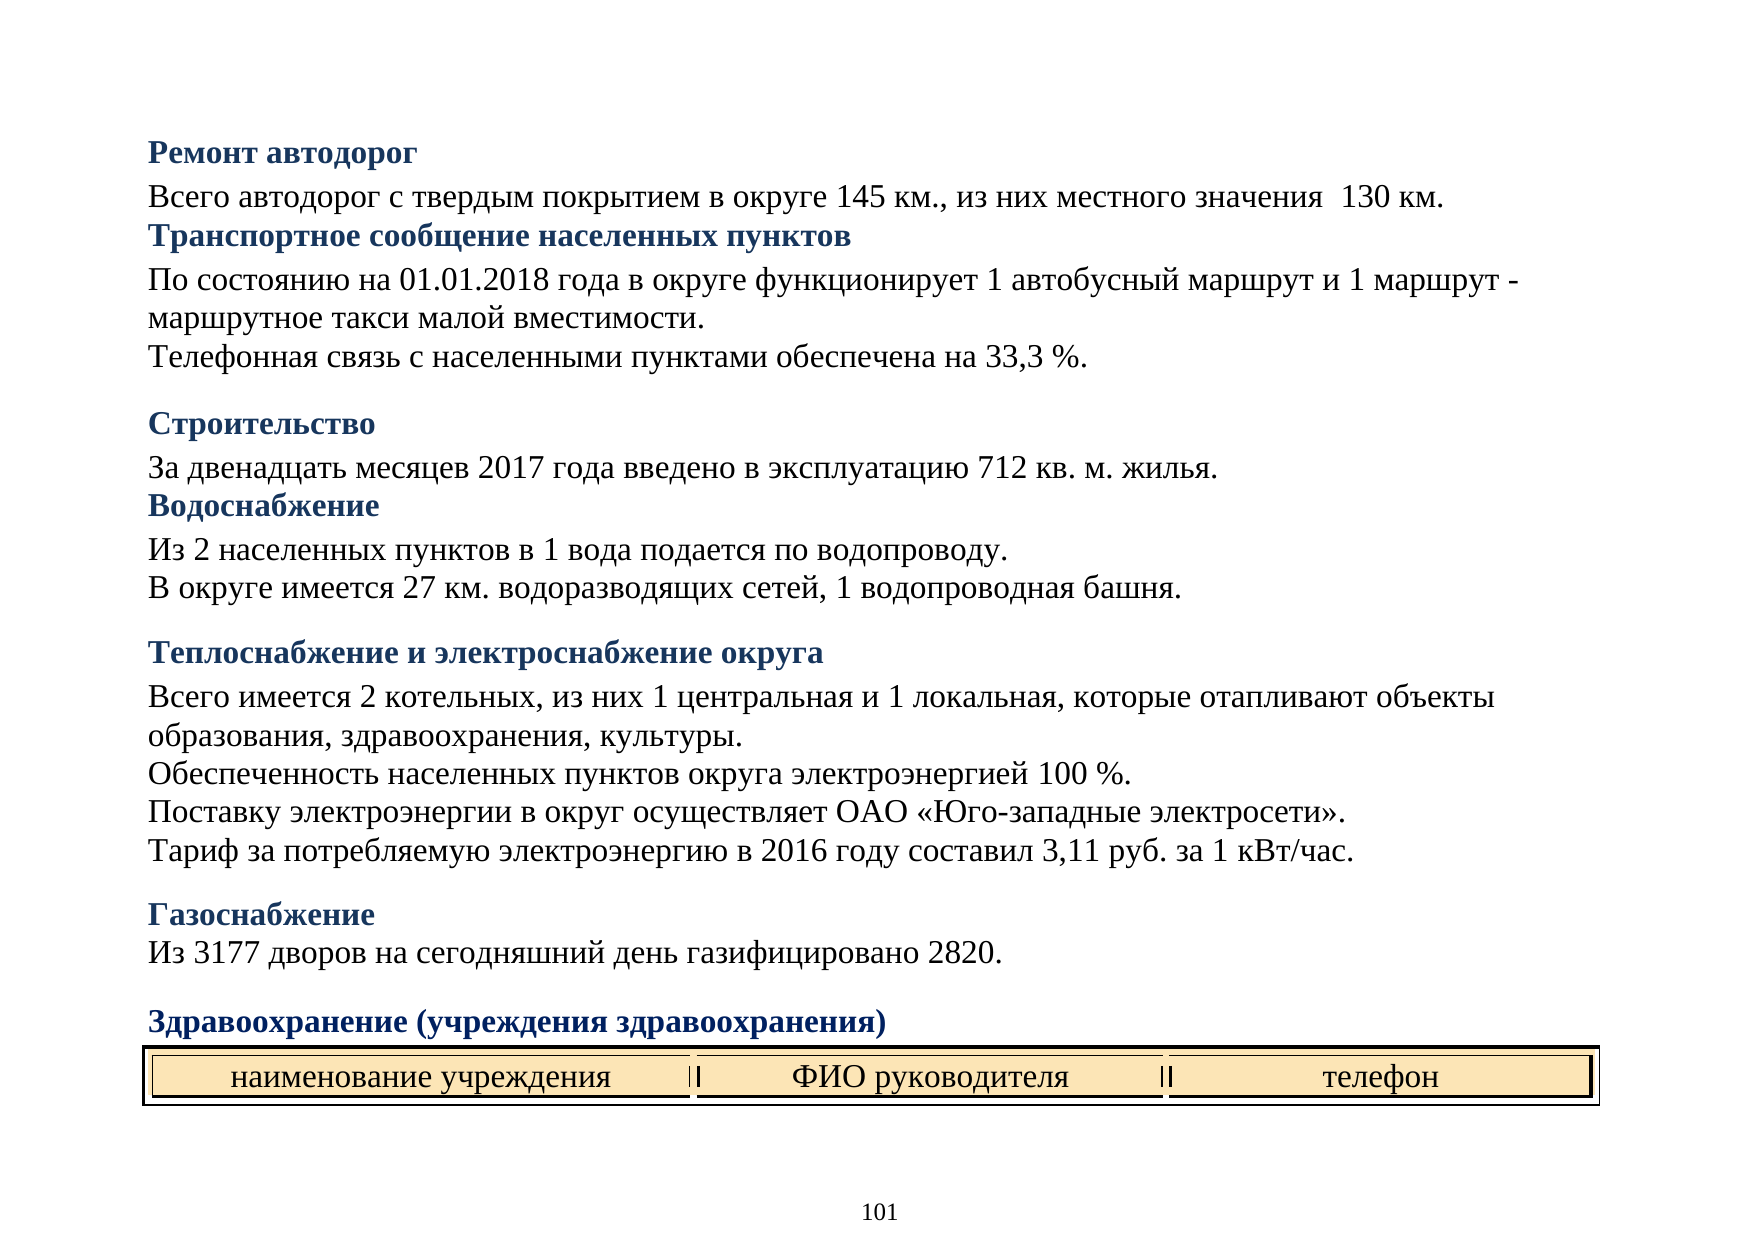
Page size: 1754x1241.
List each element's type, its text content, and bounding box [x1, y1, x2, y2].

text Всего имеется 2 котельных, из них 1 центральная и 1 локальная, которые отапливают объекты образования, здравоохранения, культуры. [148, 676, 1669, 753]
text Телефонная связь с населенными пунктами обеспечена на 33,3 %. [148, 336, 1669, 374]
text Обеспеченность населенных пунктов округа электроэнергией 100 %. [148, 753, 1669, 791]
text Из 2 населенных пунктов в 1 вода подается по водопроводу. [148, 529, 1669, 568]
text Водоснабжение [148, 485, 1669, 524]
text Поставку электроэнергии в округ осуществляет ОАО «Юго-западные электросети». [148, 791, 1669, 830]
text Всего автодорог с твердым покрытием в округе 145 км., из них местного значения 130 км. [148, 177, 1669, 215]
text Газоснабжение [148, 894, 1669, 933]
text В округе имеется 27 км. водоразводящих сетей, 1 водопроводная башня. [148, 568, 1669, 606]
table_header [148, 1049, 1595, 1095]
text Теплоснабжение и электроснабжение округа [148, 632, 1669, 671]
text Транспортное сообщение населенных пунктов [148, 215, 1669, 253]
text За двенадцать месяцев 2017 года введено в эксплуатацию 712 кв. м. жилья. [148, 447, 1669, 485]
text Строительство [148, 403, 1669, 441]
text Тариф за потребляемую электроэнергию в 2016 году составил 3,11 руб. за 1 кВт/час. [148, 830, 1669, 868]
text Здравоохранение (учреждения здравоохранения) [148, 1001, 1669, 1040]
text По состоянию на 01.01.2018 года в округе функционирует 1 автобусный маршрут и 1 маршрут - маршрутное такси малой вместимости. [148, 259, 1669, 336]
text Ремонт автодорог [133, 133, 1669, 171]
text Из 3177 дворов на сегодняшний день газифицировано 2820. [148, 933, 1669, 971]
